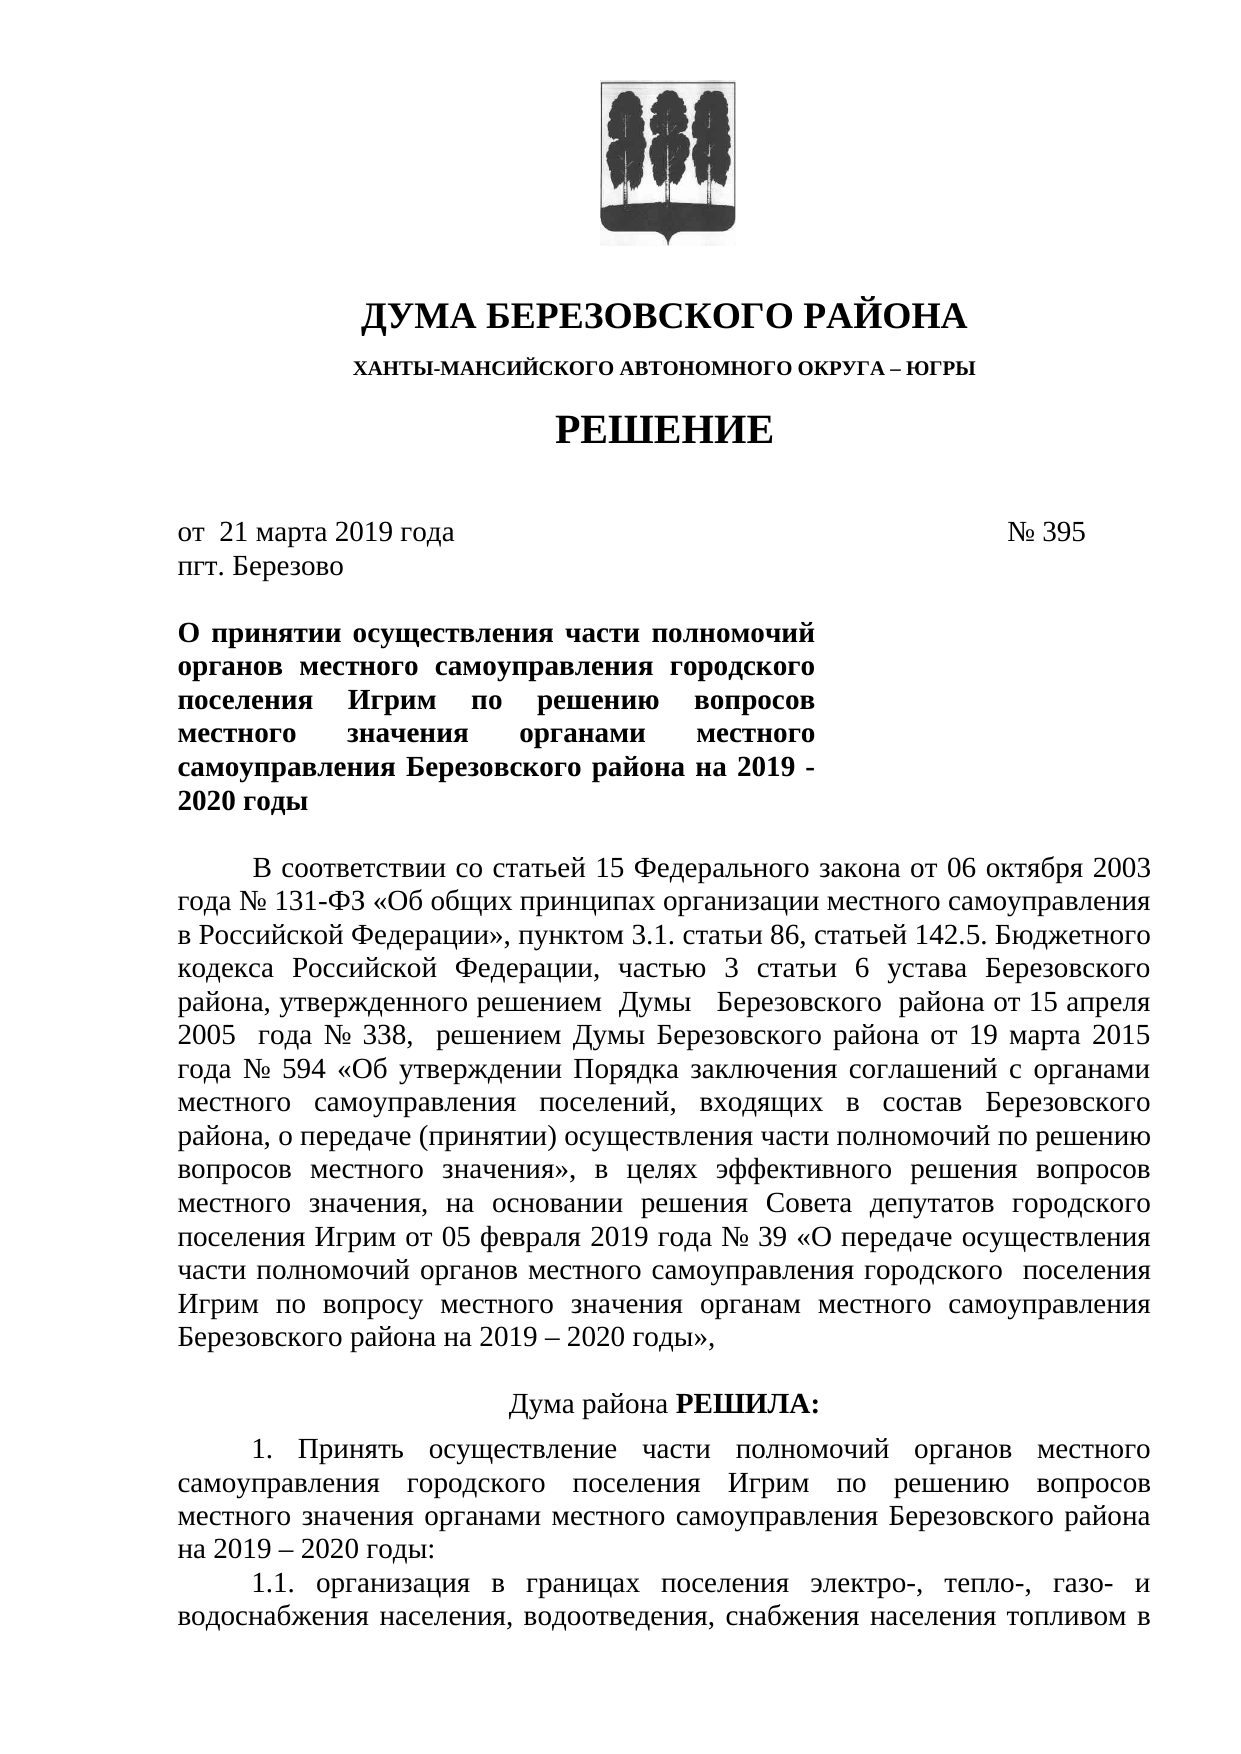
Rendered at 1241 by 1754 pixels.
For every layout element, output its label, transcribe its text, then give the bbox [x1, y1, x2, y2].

text ХАНТЫ-МАНСИЙСКОГО АВТОНОМНОГО ОКРУГА – ЮГРЫ [177, 356, 1152, 380]
text Дума района РЕШИЛА: [177, 1386, 1152, 1420]
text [177, 1565, 1152, 1632]
text 1. Принять осуществление части полномочий органов местного самоуправления городского поселения Игрим по решению вопросов местного значения органами местного самоуправления Березовского района на 2019 – 2020 годы: [177, 1432, 1152, 1565]
text В соответствии со статьей 15 Федерального закона от 06 октября 2003 года № 131-ФЗ «Об общих принципах организации местного самоуправления в Российской Федерации», пунктом 3.1. статьи 86, статьей 142.5. Бюджетного кодекса Российской Федерации, частью 3 статьи 6 устава Березовского района, утвержденного решением Думы Березовского района от 15 апреля 2005 года № 338, решением Думы Березовского района от 19 марта 2015 года № 594 «Об утверждении Порядка заключения соглашений с органами местного самоуправления поселений, входящих в состав Березовского района, о передаче (принятии) осуществления части полномочий по решению вопросов местного значения», в целях эффективного решения вопросов местного значения, на основании решения Совета депутатов городского поселения Игрим от 05 февраля 2019 года № 39 «О передаче осуществления части полномочий органов местного самоуправления городского поселения Игрим по вопросу местного значения органам местного самоуправления Березовского района на 2019 – 2020 годы», [177, 850, 1152, 1353]
text от 21 марта 2019 года № 395 [177, 514, 1152, 548]
table_header О принятии осуществления части полномочий органов местного самоуправления городского поселения Игрим по решению вопросов местного значения органами местного самоуправления Березовского района на 2019 -2020 годы [166, 581, 827, 816]
text РЕШЕНИЕ [177, 404, 1152, 452]
text ДУМА БЕРЕЗОВСКОГО РАЙОНА [177, 294, 1152, 337]
text пгт. Березово [177, 548, 1152, 581]
picture [600, 80, 736, 246]
